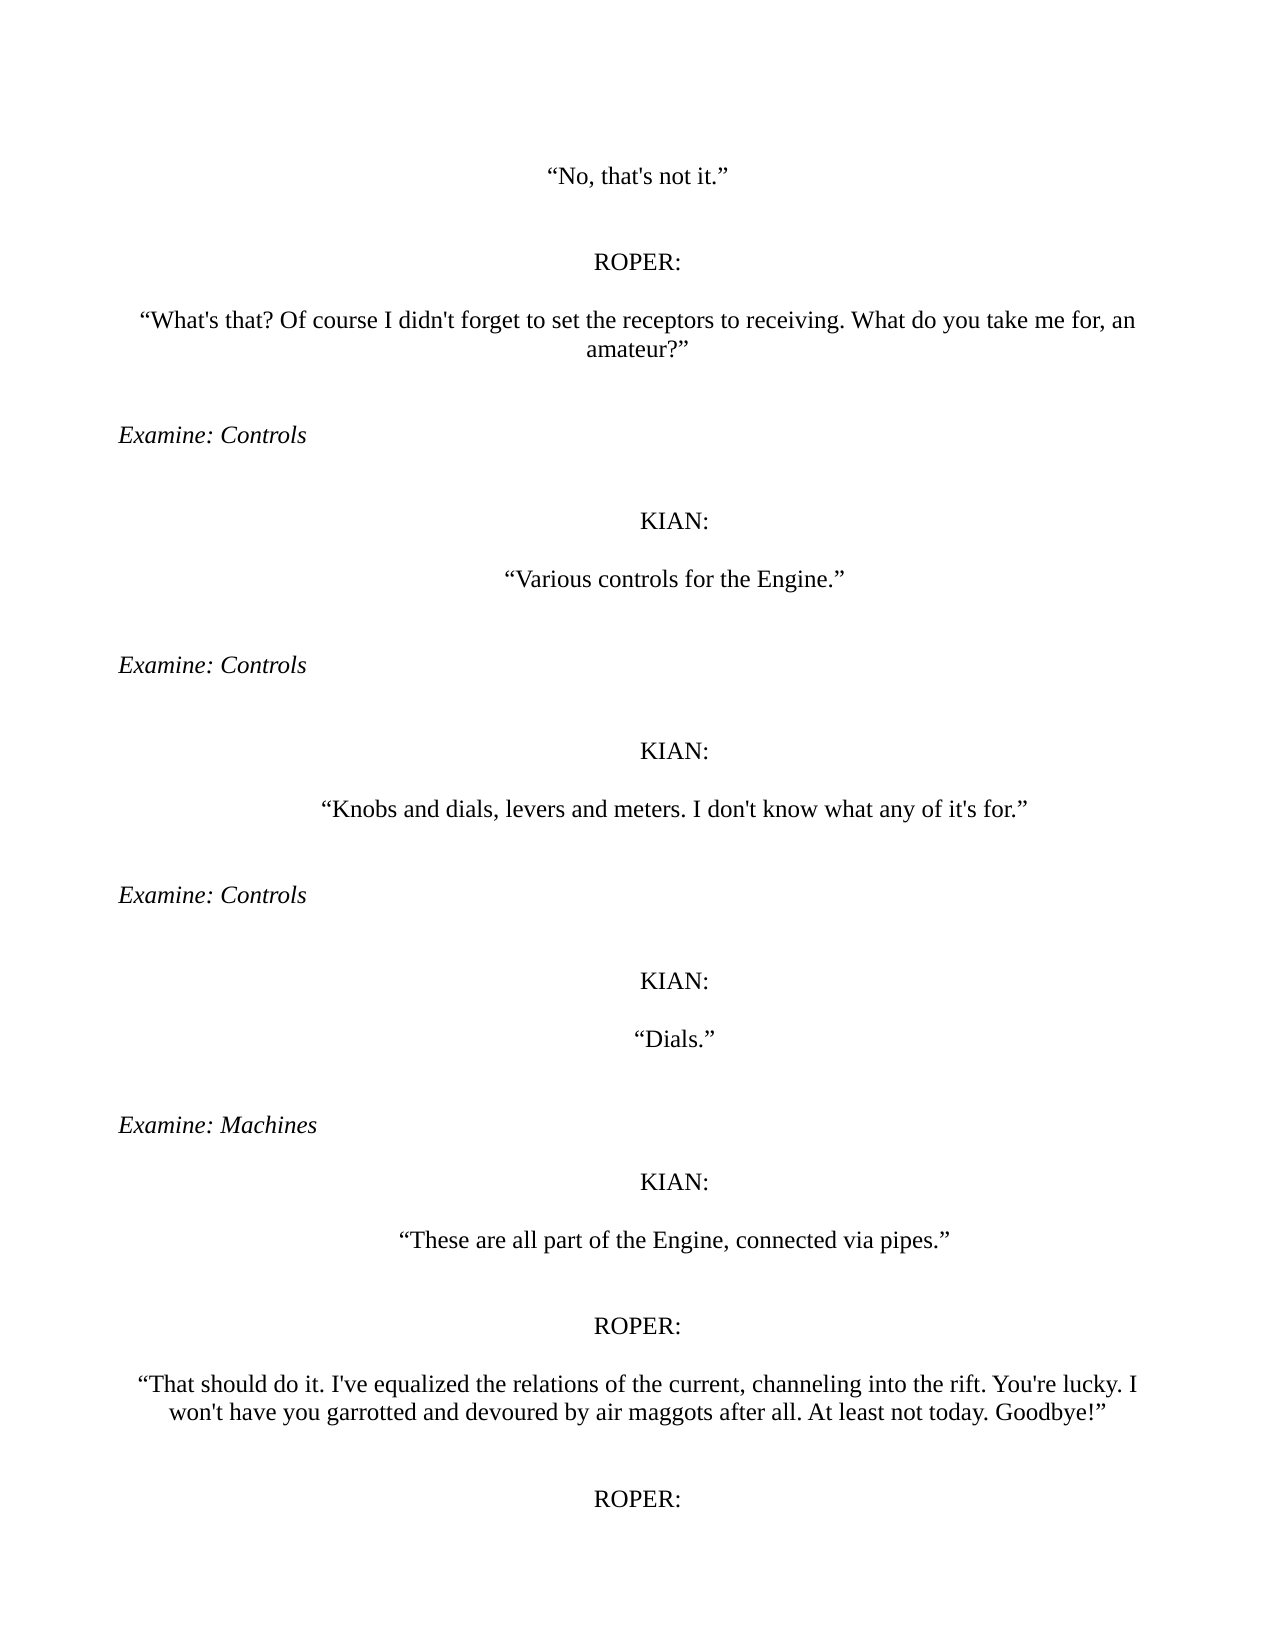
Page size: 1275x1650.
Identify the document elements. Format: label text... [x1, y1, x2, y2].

text ROPER: [118, 1484, 1157, 1512]
text “Various controls for the Engine.” [118, 564, 1157, 592]
text Examine: Controls [118, 420, 1157, 449]
text “Knobs and dials, levers and meters. I don't know what any of it's for.” [118, 794, 1157, 822]
text Examine: Controls [118, 880, 1157, 909]
text Examine: Controls [118, 650, 1157, 679]
text ROPER: [118, 1311, 1157, 1340]
text KIAN: [118, 736, 1157, 765]
text KIAN: [118, 1167, 1157, 1196]
text KIAN: [118, 506, 1157, 535]
text Examine: Machines [118, 1110, 1157, 1139]
text KIAN: [118, 966, 1157, 995]
text “What's that? Of course I didn't forget to set the receptors to receiving. What do you take me for, an amateur?” [118, 305, 1157, 362]
text “Dials.” [118, 1024, 1157, 1052]
text “No, that's not it.” [118, 161, 1157, 190]
text ROPER: [118, 247, 1157, 276]
text “These are all part of the Engine, connected via pipes.” [118, 1225, 1157, 1254]
text “That should do it. I've equalized the relations of the current, channeling into the rift. You're lucky. I won't have you garrotted and devoured by air maggots after all. At least not today. Goodbye!” [118, 1369, 1157, 1426]
